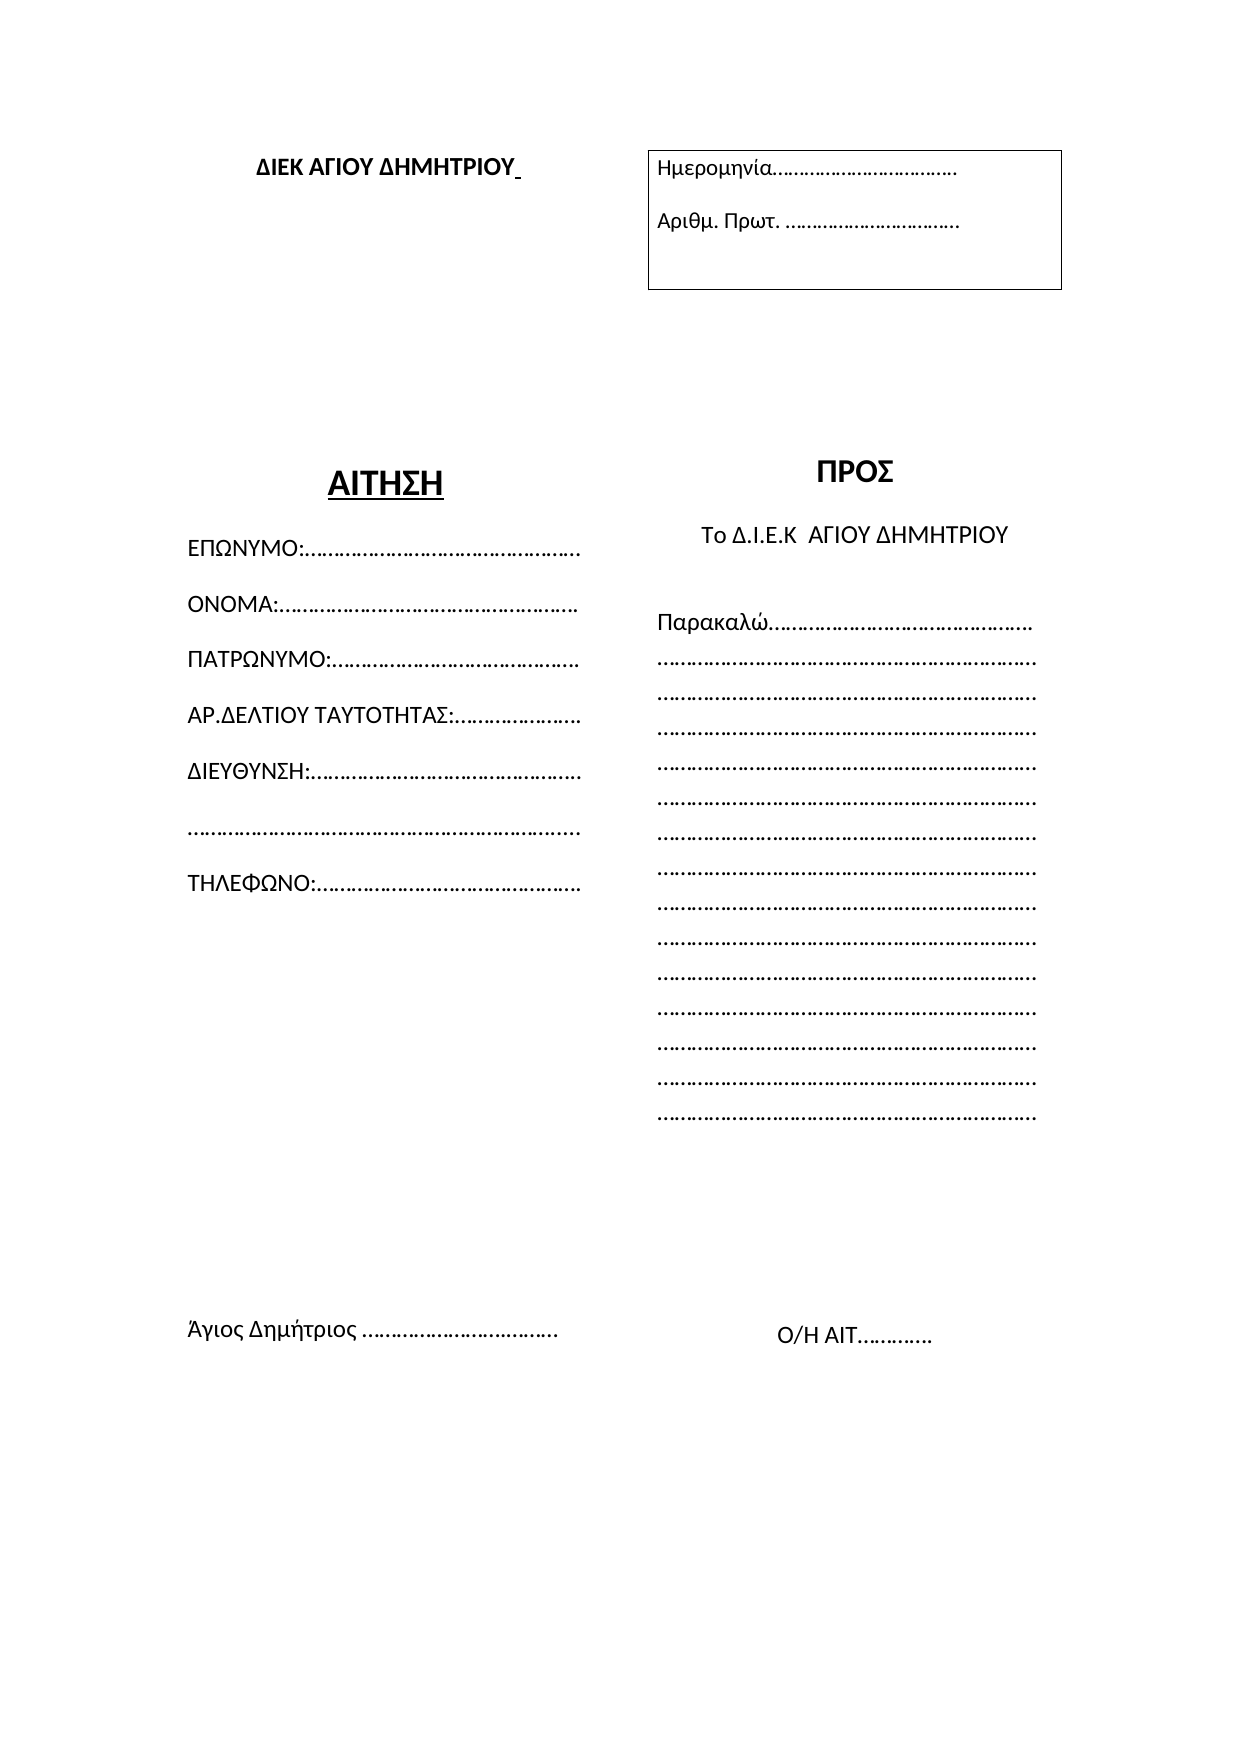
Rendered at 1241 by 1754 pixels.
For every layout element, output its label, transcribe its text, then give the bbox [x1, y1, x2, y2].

text Το Δ.Ι.Ε.Κ ΑΓΙΟΥ ΔΗΜΗΤΡΙΟΥ [657, 518, 1053, 550]
text ΟΝΟΜΑ:……………………………………………. [187, 588, 583, 618]
text ΠΡΟΣ [657, 451, 1053, 491]
text ………………………………………………………..... [187, 811, 583, 842]
text ΑΙΤΗΣΗ [187, 458, 583, 504]
text Άγιος Δημήτριος …………………….……… [187, 1314, 583, 1344]
text ΕΠΩΝΥΜΟ:………………………………………… [187, 532, 583, 562]
text Ο/Η ΑΙΤ…………. [657, 1319, 1053, 1349]
text ΠΑΤΡΩΝΥΜΟ:……………………………………. [187, 644, 583, 674]
text Αριθμ. Πρωτ. …………………………… [649, 203, 1061, 234]
text Παρακαλώ………………………………………. …………………………………………………………………………………………………………………………………………………………………………………………………………………………………………………………………………………………………………………………………………………………………………………………………………………………………………………………………………………………………………………………………………………………………………………………………………………………………………………………………………………………………………………………………………………………………………………………………………………………………………………… [657, 606, 1053, 1126]
text ΤΗΛΕΦΩΝΟ:………………………………………. [187, 867, 583, 897]
text ΔΙΕΥΘΥΝΣΗ:……………………………………….. [187, 755, 583, 786]
text ΑΡ.ΔΕΛΤΙΟΥ ΤΑΥΤΟΤΗΤΑΣ:…………………. [187, 699, 583, 730]
text Ημερομηνία…………………………….. [649, 151, 1061, 181]
text ΔΙΕΚ ΑΓΙΟΥ ΔΗΜΗΤΡΙΟΥ [187, 150, 583, 182]
